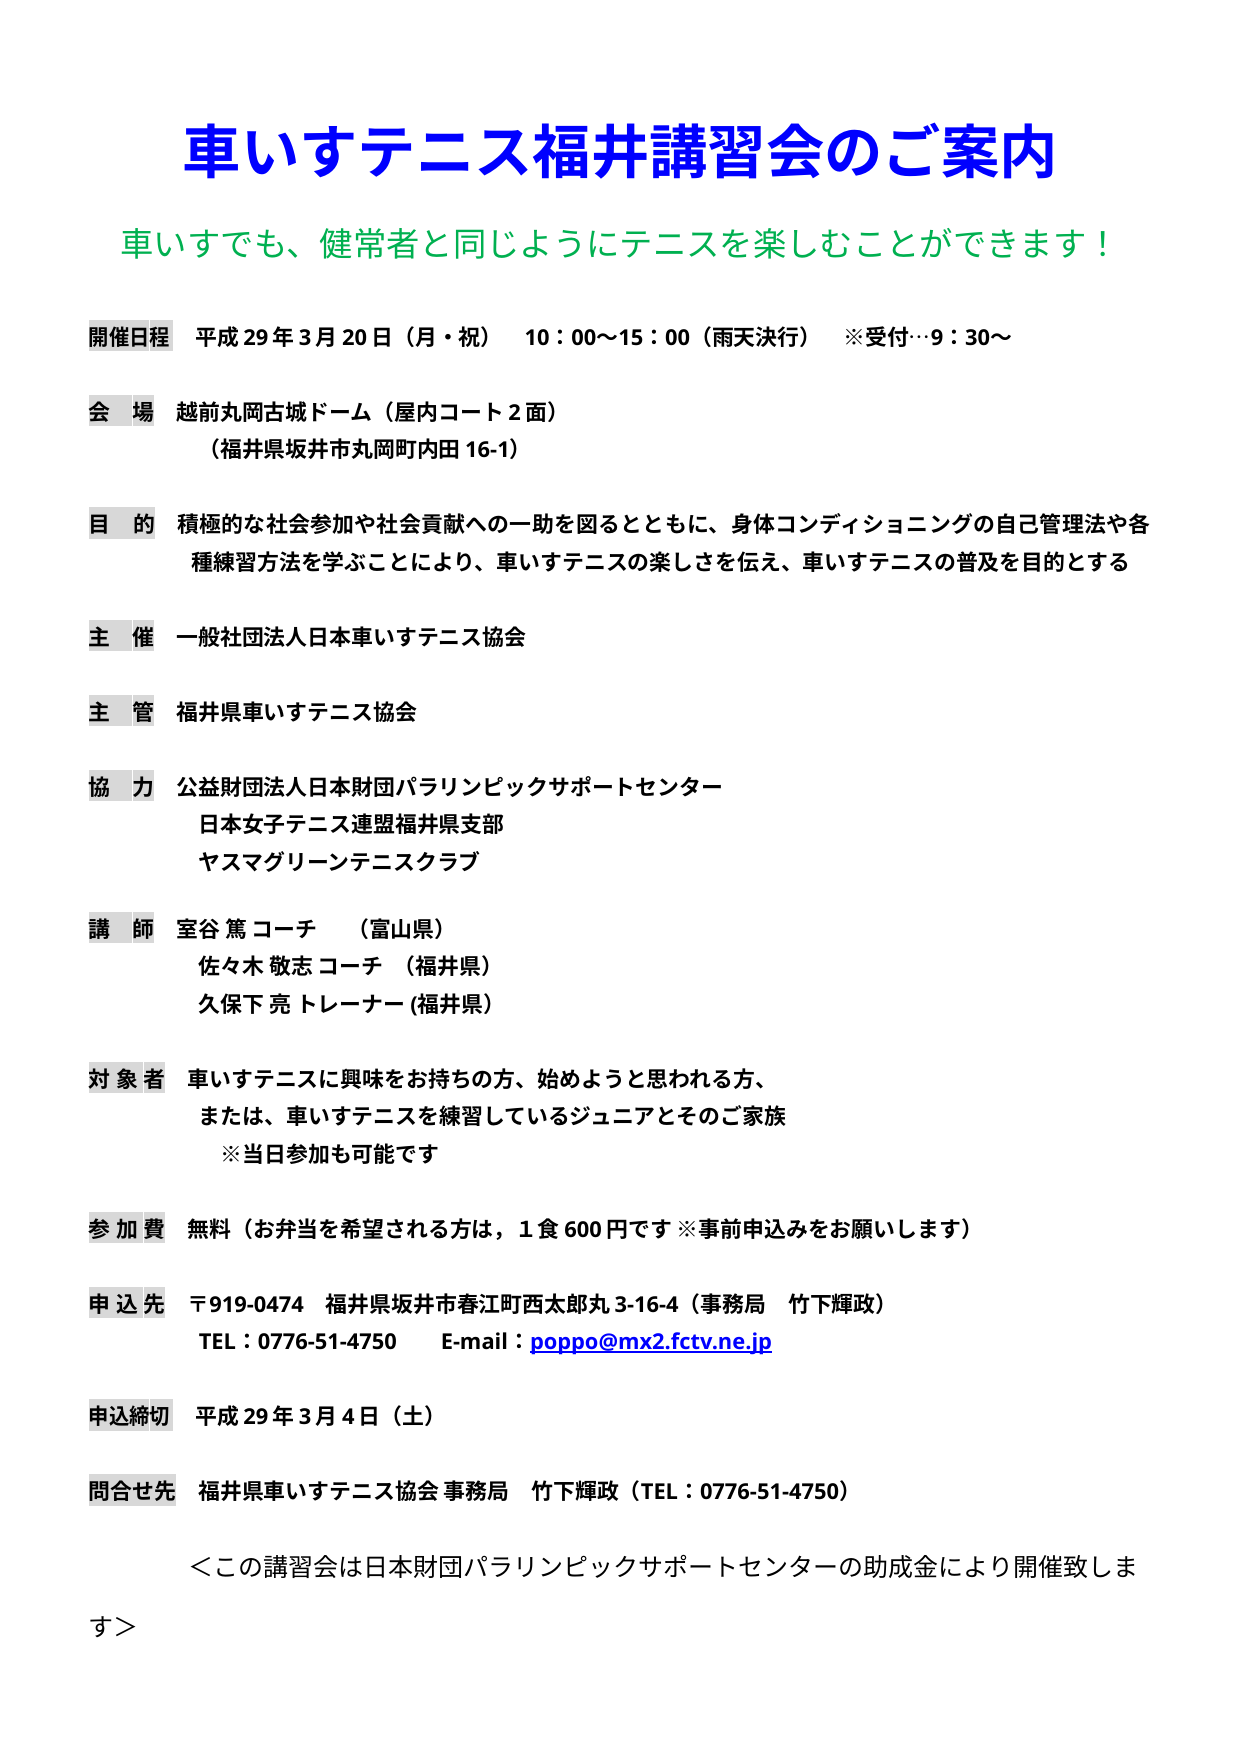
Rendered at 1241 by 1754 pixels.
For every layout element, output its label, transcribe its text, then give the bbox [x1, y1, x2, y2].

text 車いすでも、健常者と同じようにテニスを楽しむことができます！ [89, 204, 1152, 279]
text 対象者 車いすテニスに興味をお持ちの方、始めようと思われる方、 [89, 1059, 1152, 1096]
text 講師 室谷 篤 コーチ （富山県） [89, 909, 1152, 946]
text 日本女子テニス連盟福井県支部 [89, 804, 1152, 842]
text 佐々木 敬志 コーチ （福井県） [89, 946, 1152, 984]
text 主管 福井県車いすテニス協会 [89, 692, 1152, 729]
text 協力 公益財団法人日本財団パラリンピックサポートセンター [89, 767, 1152, 804]
text 久保下 亮 トレーナー (福井県） [89, 984, 1152, 1021]
text 参加費 無料（お弁当を希望される方は，１食 600円です ※事前申込みをお願いします） [89, 1209, 1152, 1246]
text 申込先 〒919-0474 福井県坂井市春江町西太郎丸3-16-4（事務局 竹下輝政） [89, 1284, 1152, 1321]
text 主催 一般社団法人日本車いすテニス協会 [89, 617, 1152, 654]
text ヤスマグリーンテニスクラブ [89, 842, 1152, 879]
text または、車いすテニスを練習しているジュニアとそのご家族 [89, 1096, 1152, 1134]
text 問合せ先 福井県車いすテニス協会 事務局 竹下輝政（TEL：0776-51-4750） [89, 1471, 1152, 1509]
text 申込締切 平成29年3月4日（土） [89, 1396, 1152, 1434]
text TEL：0776-51-4750 E-mail：poppo@mx2.fctv.ne.jp [89, 1321, 1152, 1359]
text ＜この講習会は日本財団パラリンピックサポートセンターの助成金により開催致します＞ [89, 1546, 1152, 1659]
text 会場 越前丸岡古城ドーム（屋内コート2面） [89, 392, 1152, 429]
text 車いすテニス福井講習会のご案内 [89, 92, 1152, 204]
text 目的 積極的な社会参加や社会貢献への一助を図るとともに、身体コンディショニングの自己管理法や各種練習方法を学ぶことにより、車いすテニスの楽しさを伝え、車いすテニスの普及を目的とする [89, 504, 1152, 579]
text ※当日参加も可能です [89, 1134, 1152, 1171]
text 開催日程 平成29年3月20日（月・祝） 10：00～15：00（雨天決行） ※受付…9：30～ [89, 317, 1152, 354]
text （福井県坂井市丸岡町内田16-1） [89, 429, 1152, 467]
